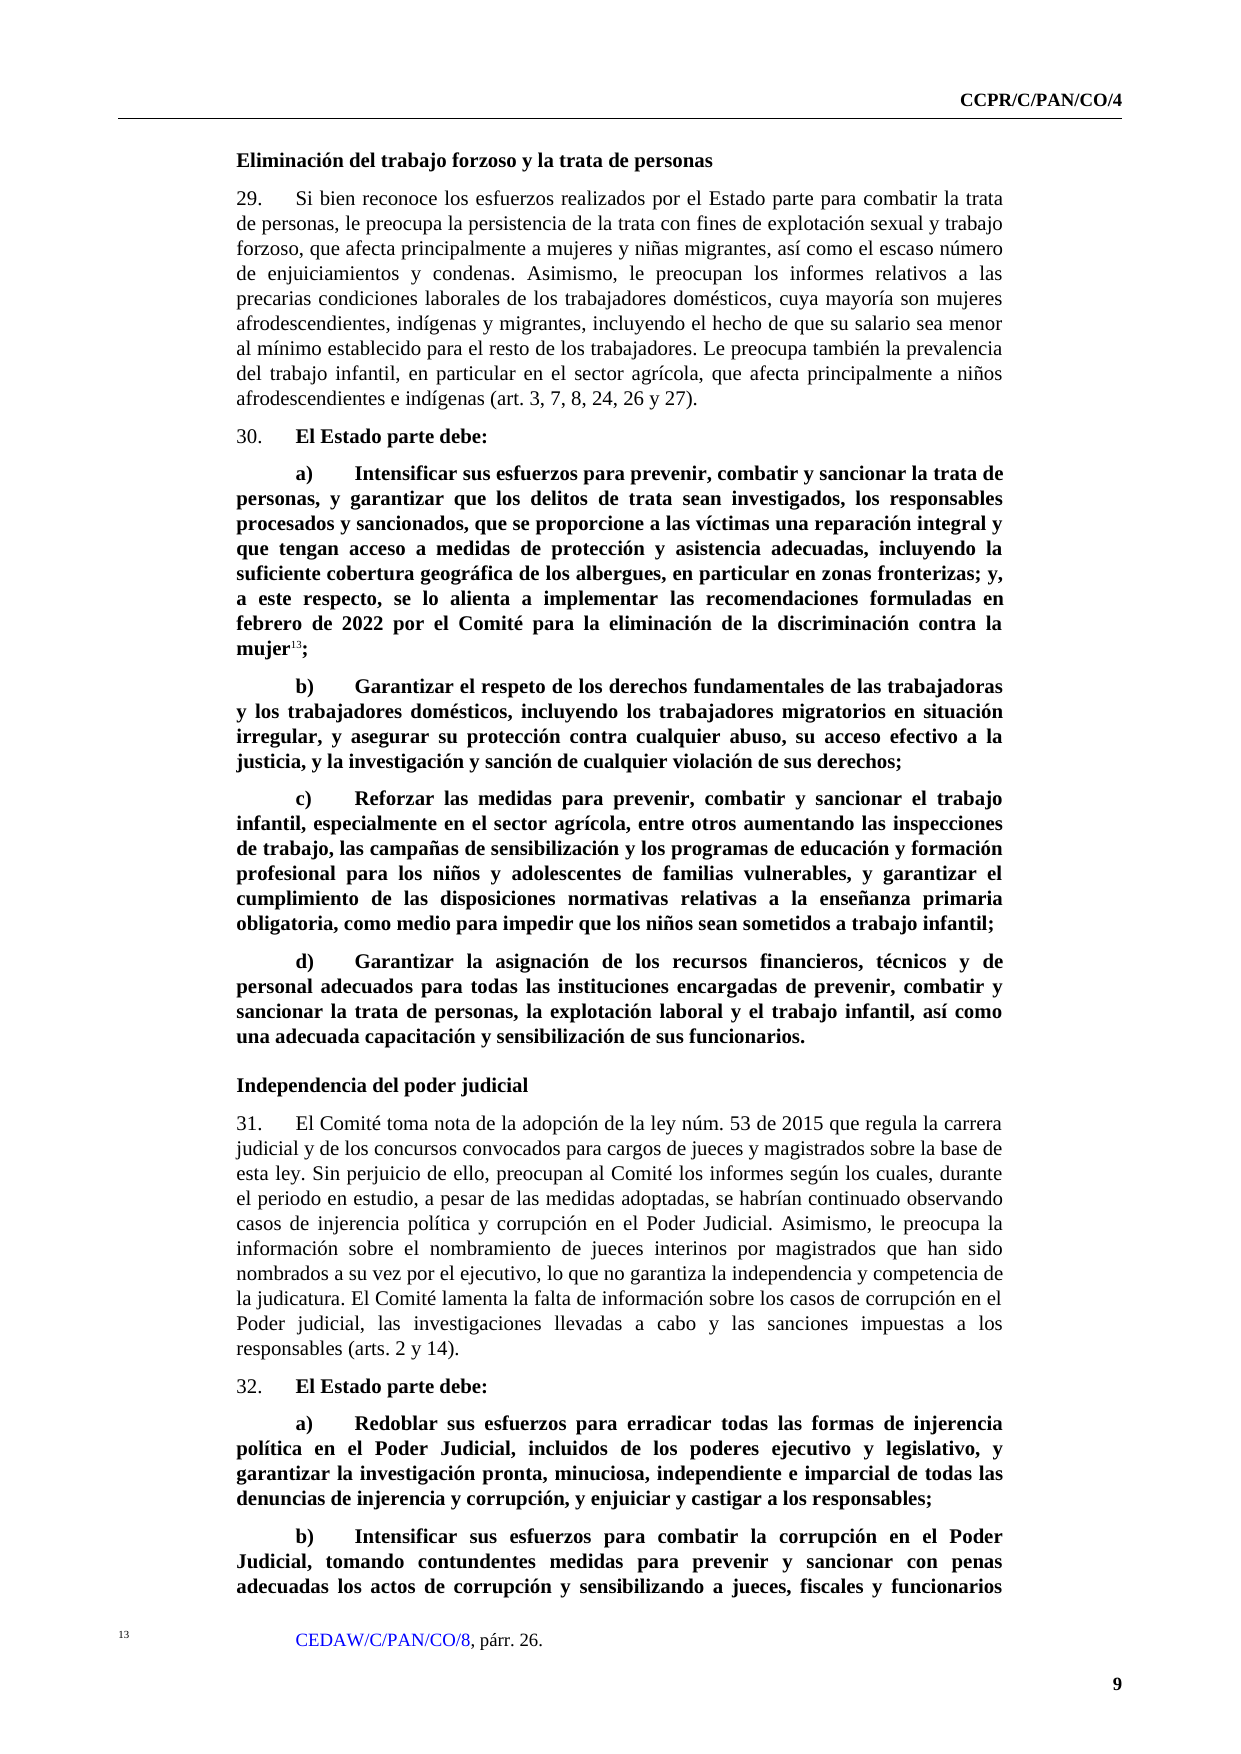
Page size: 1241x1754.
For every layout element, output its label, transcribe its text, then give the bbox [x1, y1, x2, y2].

text a) Redoblar sus esfuerzos para erradicar todas las formas de injerencia política en el Poder Judicial, incluidos de los poderes ejecutivo y legislativo, y garantizar la investigación pronta, minuciosa, independiente e imparcial de todas las denuncias de injerencia y corrupción, y enjuiciar y castigar a los responsables; [236, 1410, 1004, 1510]
text Eliminación del trabajo forzoso y la trata de personas [236, 148, 1004, 173]
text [236, 1523, 1004, 1598]
text 29. Si bien reconoce los esfuerzos realizados por el Estado parte para combatir la trata de personas, le preocupa la persistencia de la trata con fines de explotación sexual y trabajo forzoso, que afecta principalmente a mujeres y niñas migrantes, así como el escaso número de enjuiciamientos y condenas. Asimismo, le preocupan los informes relativos a las precarias condiciones laborales de los trabajadores domésticos, cuya mayoría son mujeres afrodescendientes, indígenas y migrantes, incluyendo el hecho de que su salario sea menor al mínimo establecido para el resto de los trabajadores. Le preocupa también la prevalencia del trabajo infantil, en particular en el sector agrícola, que afecta principalmente a niños afrodescendientes e indígenas (art. 3, 7, 8, 24, 26 y 27). [236, 185, 1004, 410]
text a) Intensificar sus esfuerzos para prevenir, combatir y sancionar la trata de personas, y garantizar que los delitos de trata sean investigados, los responsables procesados y sancionados, que se proporcione a las víctimas una reparación integral y que tengan acceso a medidas de protección y asistencia adecuadas, incluyendo la suficiente cobertura geográfica de los albergues, en particular en zonas fronterizas; y, a este respecto, se lo alienta a implementar las recomendaciones formuladas en febrero de 2022 por el Comité para la eliminación de la discriminación contra la mujer; [236, 460, 1004, 660]
text Independencia del poder judicial [236, 1073, 1004, 1098]
text 32. El Estado parte debe: [236, 1373, 1004, 1398]
text d) Garantizar la asignación de los recursos financieros, técnicos y de personal adecuados para todas las instituciones encargadas de prevenir, combatir y sancionar la trata de personas, la explotación laboral y el trabajo infantil, así como una adecuada capacitación y sensibilización de sus funcionarios. [236, 948, 1004, 1048]
text 30. El Estado parte debe: [236, 423, 1004, 448]
text c) Reforzar las medidas para prevenir, combatir y sancionar el trabajo infantil, especialmente en el sector agrícola, entre otros aumentando las inspecciones de trabajo, las campañas de sensibilización y los programas de educación y formación profesional para los niños y adolescentes de familias vulnerables, y garantizar el cumplimiento de las disposiciones normativas relativas a la enseñanza primaria obligatoria, como medio para impedir que los niños sean sometidos a trabajo infantil; [236, 785, 1004, 935]
text b) Garantizar el respeto de los derechos fundamentales de las trabajadoras y los trabajadores domésticos, incluyendo los trabajadores migratorios en situación irregular, y asegurar su protección contra cualquier abuso, su acceso efectivo a la justicia, y la investigación y sanción de cualquier violación de sus derechos; [236, 673, 1004, 773]
text 31. El Comité toma nota de la adopción de la ley núm. 53 de 2015 que regula la carrera judicial y de los concursos convocados para cargos de jueces y magistrados sobre la base de esta ley. Sin perjuicio de ello, preocupan al Comité los informes según los cuales, durante el periodo en estudio, a pesar de las medidas adoptadas, se habrían continuado observando casos de injerencia política y corrupción en el Poder Judicial. Asimismo, le preocupa la información sobre el nombramiento de jueces interinos por magistrados que han sido nombrados a su vez por el ejecutivo, lo que no garantiza la independencia y competencia de la judicatura. El Comité lamenta la falta de información sobre los casos de corrupción en el Poder judicial, las investigaciones llevadas a cabo y las sanciones impuestas a los responsables (arts. 2 y 14). [236, 1110, 1004, 1360]
